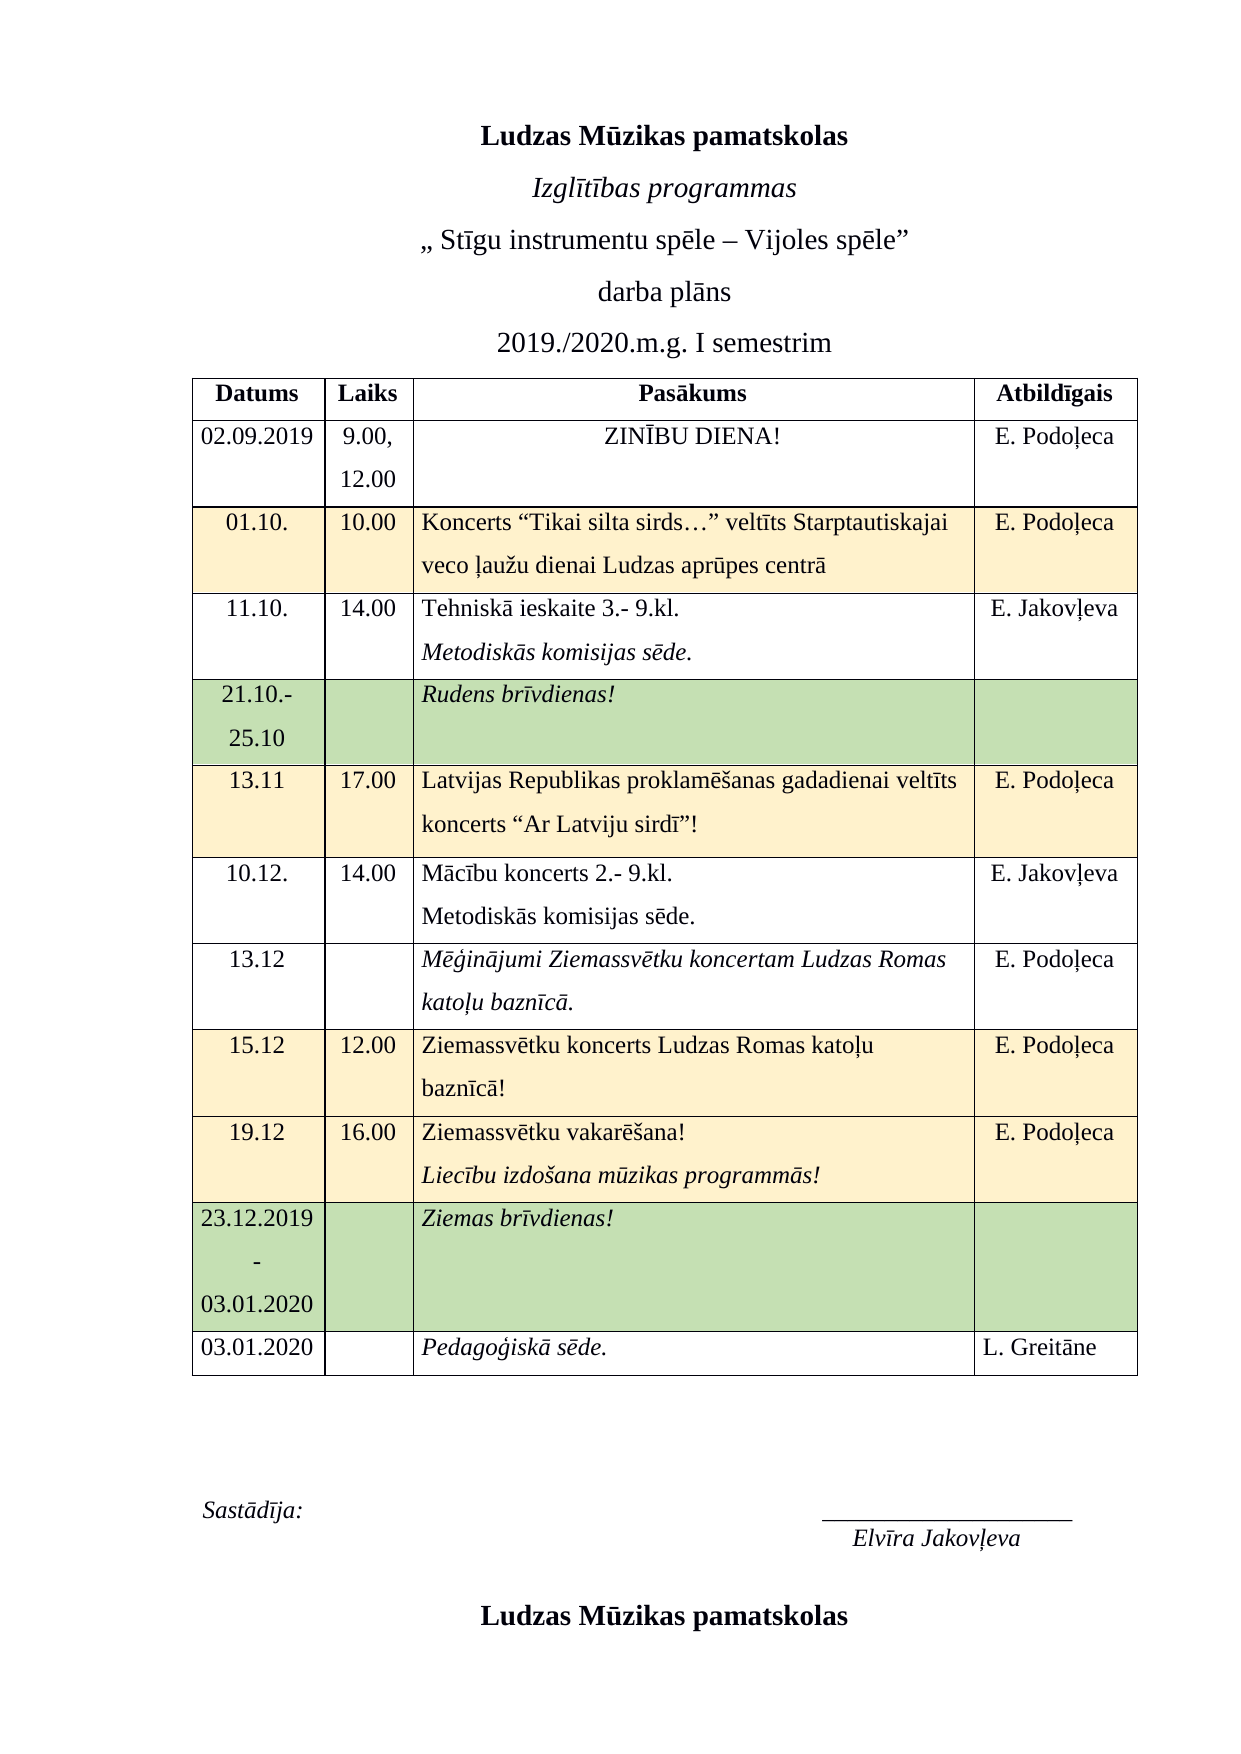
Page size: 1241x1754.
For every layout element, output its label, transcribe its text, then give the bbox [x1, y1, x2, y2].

table_cell [326, 944, 413, 1029]
text Izglītības programmas [177, 170, 1152, 203]
table_cell 10.12. [193, 858, 324, 943]
table_cell 13.12 [193, 944, 324, 1029]
table_cell [326, 1203, 413, 1331]
table_cell [975, 680, 1137, 764]
table_cell 21.10.-25.10 [193, 680, 324, 764]
table_cell Koncerts “Tikai silta sirds…” veltīts Starptautiskajai veco ļaužu dienai Ludzas aprūpes centrā [414, 508, 974, 592]
table_cell L. Greitāne [975, 1332, 1137, 1375]
table_cell ZINĪBU DIENA! [414, 421, 974, 506]
table_header Laiks [326, 379, 413, 420]
text „ Stīgu instrumentu spēle – Vijoles spēle” [177, 222, 1152, 255]
table_cell 9.00, 12.00 [326, 421, 413, 506]
table_cell 12.00 [326, 1030, 413, 1116]
table_cell 13.11 [193, 766, 324, 857]
table_cell [326, 680, 413, 764]
table_cell Ziemas brīvdienas! [414, 1203, 974, 1331]
table_cell E. Podoļeca [975, 421, 1137, 506]
table_cell Ziemassvētku vakarēšana! Liecību izdošana mūzikas programmās! [414, 1117, 974, 1202]
table_cell [326, 1332, 413, 1375]
text Sastādīja: ____________________ [177, 1495, 1152, 1523]
table_cell 14.00 [326, 858, 413, 943]
text 2019./2020.m.g. I semestrim [177, 326, 1152, 359]
table_cell [975, 1203, 1137, 1331]
table_cell Rudens brīvdienas! [414, 680, 974, 764]
table_cell E. Podoļeca [975, 1117, 1137, 1202]
table_cell E. Podoļeca [975, 508, 1137, 592]
table_cell E. Podoļeca [975, 944, 1137, 1029]
table_cell 01.10. [193, 508, 324, 592]
table_header Atbildīgais [975, 379, 1137, 420]
table_cell 14.00 [326, 594, 413, 678]
text Elvīra Jakovļeva [177, 1523, 1152, 1552]
table_cell E. Podoļeca [975, 1030, 1137, 1116]
table_cell 17.00 [326, 766, 413, 857]
table_cell 16.00 [326, 1117, 413, 1202]
text Ludzas Mūzikas pamatskolas [177, 118, 1152, 152]
table_header Datums [193, 379, 324, 420]
table_cell 10.00 [326, 508, 413, 592]
table_cell 19.12 [193, 1117, 324, 1202]
table_cell E. Jakovļeva [975, 858, 1137, 943]
table_cell 23.12.2019-03.01.2020 [193, 1203, 324, 1331]
table_cell Ziemassvētku koncerts Ludzas Romas katoļu baznīcā! [414, 1030, 974, 1116]
table_cell Tehniskā ieskaite 3.- 9.kl. Metodiskās komisijas sēde. [414, 594, 974, 678]
table_cell Latvijas Republikas proklamēšanas gadadienai veltīts koncerts “Ar Latviju sirdī”! [414, 766, 974, 857]
table_cell E. Podoļeca [975, 766, 1137, 857]
text Ludzas Mūzikas pamatskolas [177, 1598, 1152, 1631]
table_cell 03.01.2020 [193, 1332, 324, 1375]
table_cell 02.09.2019 [193, 421, 324, 506]
table_cell Mācību koncerts 2.- 9.kl. Metodiskās komisijas sēde. [414, 858, 974, 943]
table_cell 15.12 [193, 1030, 324, 1116]
table_header Pasākums [414, 379, 974, 420]
table_cell Mēģinājumi Ziemassvētku koncertam Ludzas Romas katoļu baznīcā. [414, 944, 974, 1029]
table_cell 11.10. [193, 594, 324, 678]
table_cell E. Jakovļeva [975, 594, 1137, 678]
table_cell Pedagoģiskā sēde. [414, 1332, 974, 1375]
text darba plāns [177, 274, 1152, 307]
